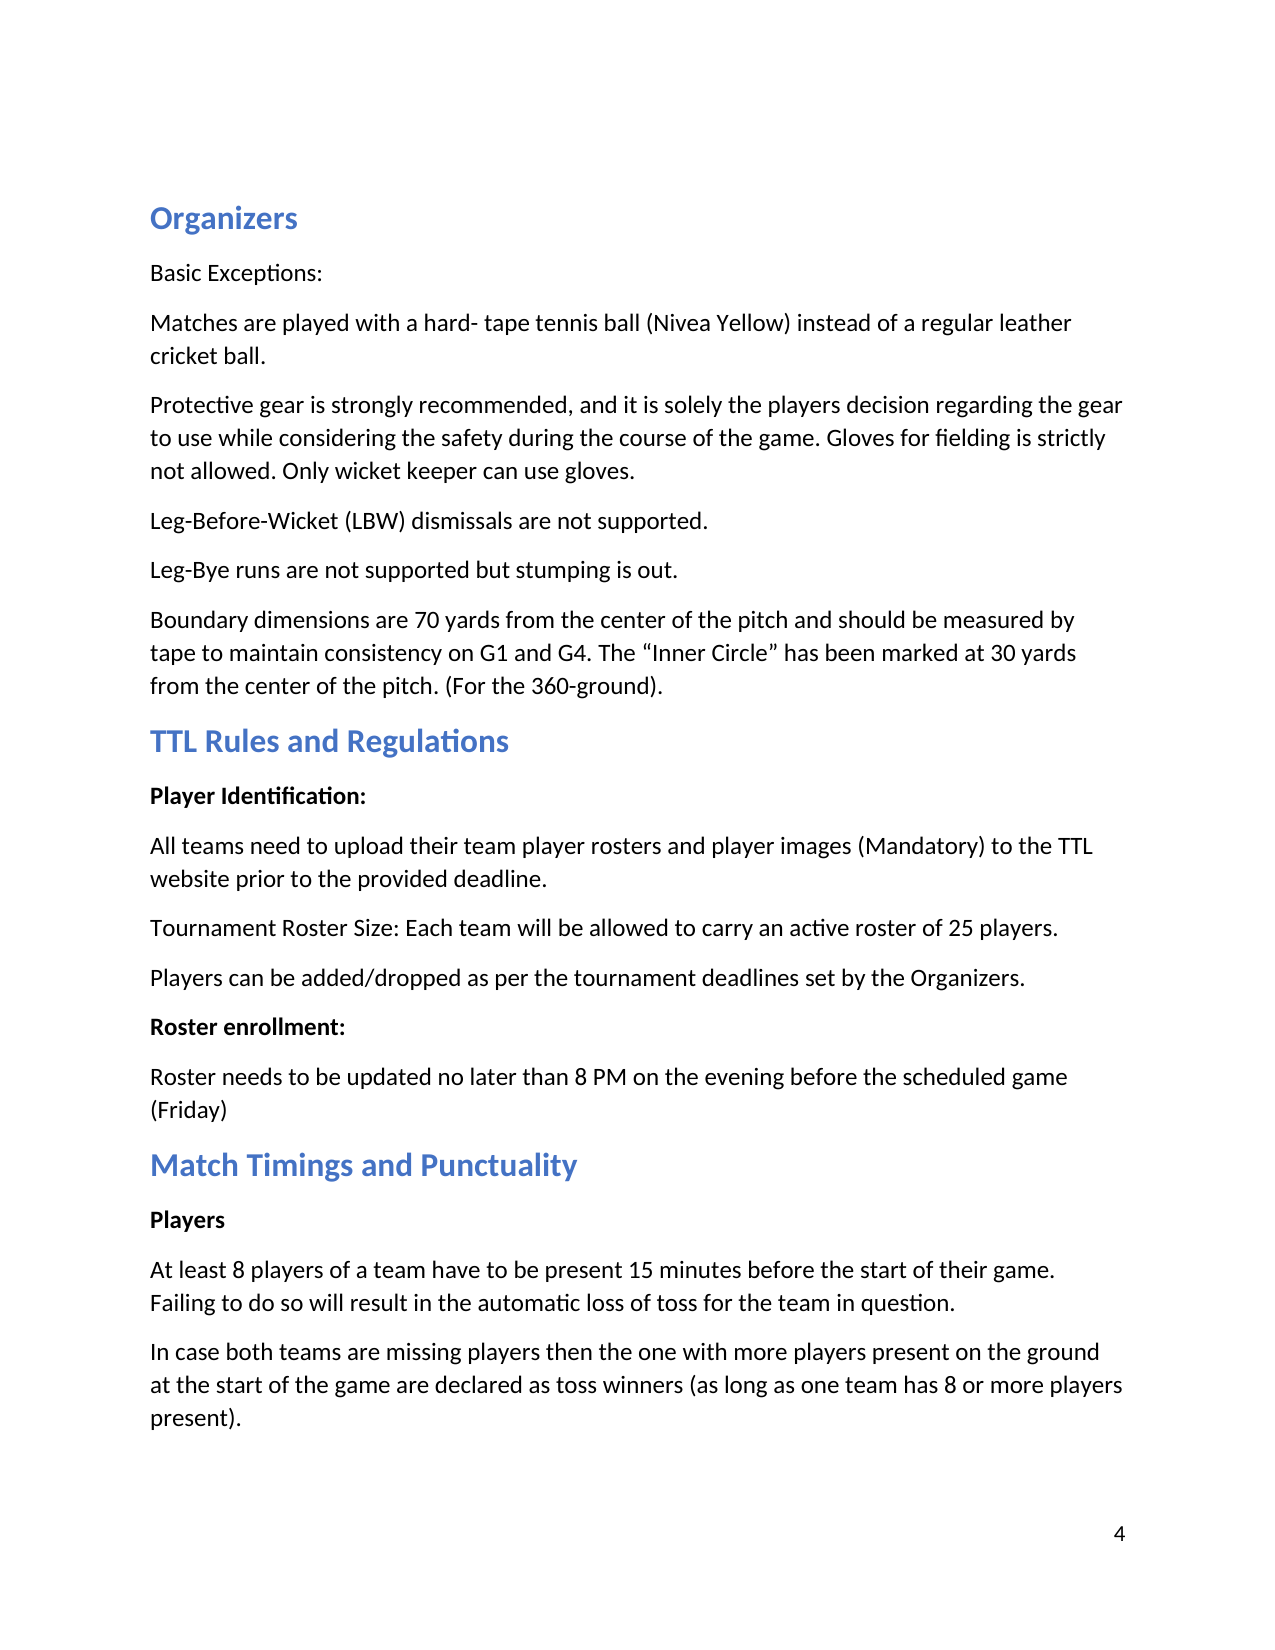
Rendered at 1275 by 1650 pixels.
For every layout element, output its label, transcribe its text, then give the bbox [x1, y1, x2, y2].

text Players can be added/dropped as per the tournament deadlines set by the Organizers. [150, 962, 1125, 992]
text Basic Exceptions: [150, 257, 1125, 288]
text Players [150, 1204, 1125, 1235]
text Player Identification: [150, 780, 1125, 811]
text All teams need to upload their team player rosters and player images (Mandatory) to the TTL website prior to the provided deadline. [150, 830, 1125, 893]
text Organizers [150, 197, 1125, 238]
text Tournament Roster Size: Each team will be allowed to carry an active roster of 25 players. [150, 912, 1125, 943]
text Leg-Before-Wicket (LBW) dismissals are not supported. [150, 505, 1125, 536]
text Match Timings and Punctuality [150, 1143, 1125, 1184]
text Boundary dimensions are 70 yards from the center of the pitch and should be measured by tape to maintain consistency on G1 and G4. The “Inner Circle” has been marked at 30 yards from the center of the pitch. (For the 360-ground). [150, 604, 1125, 701]
text Leg-Bye runs are not supported but stumping is out. [150, 554, 1125, 585]
text At least 8 players of a team have to be present 15 minutes before the start of their game. Failing to do so will result in the automatic loss of toss for the team in question. [150, 1254, 1125, 1317]
text Roster enrollment: [150, 1011, 1125, 1042]
text In case both teams are missing players then the one with more players present on the ground at the start of the game are declared as toss winners (as long as one team has 8 or more players present). [150, 1336, 1125, 1433]
text Roster needs to be updated no later than 8 PM on the evening before the scheduled game (Friday) [150, 1061, 1125, 1124]
text Matches are played with a hard- tape tennis ball (Nivea Yellow) instead of a regular leather cricket ball. [150, 307, 1125, 371]
text TTL Rules and Regulations [150, 719, 1125, 760]
text Protective gear is strongly recommended, and it is solely the players decision regarding the gear to use while considering the safety during the course of the game. Gloves for fielding is strictly not allowed. Only wicket keeper can use gloves. [150, 389, 1125, 486]
